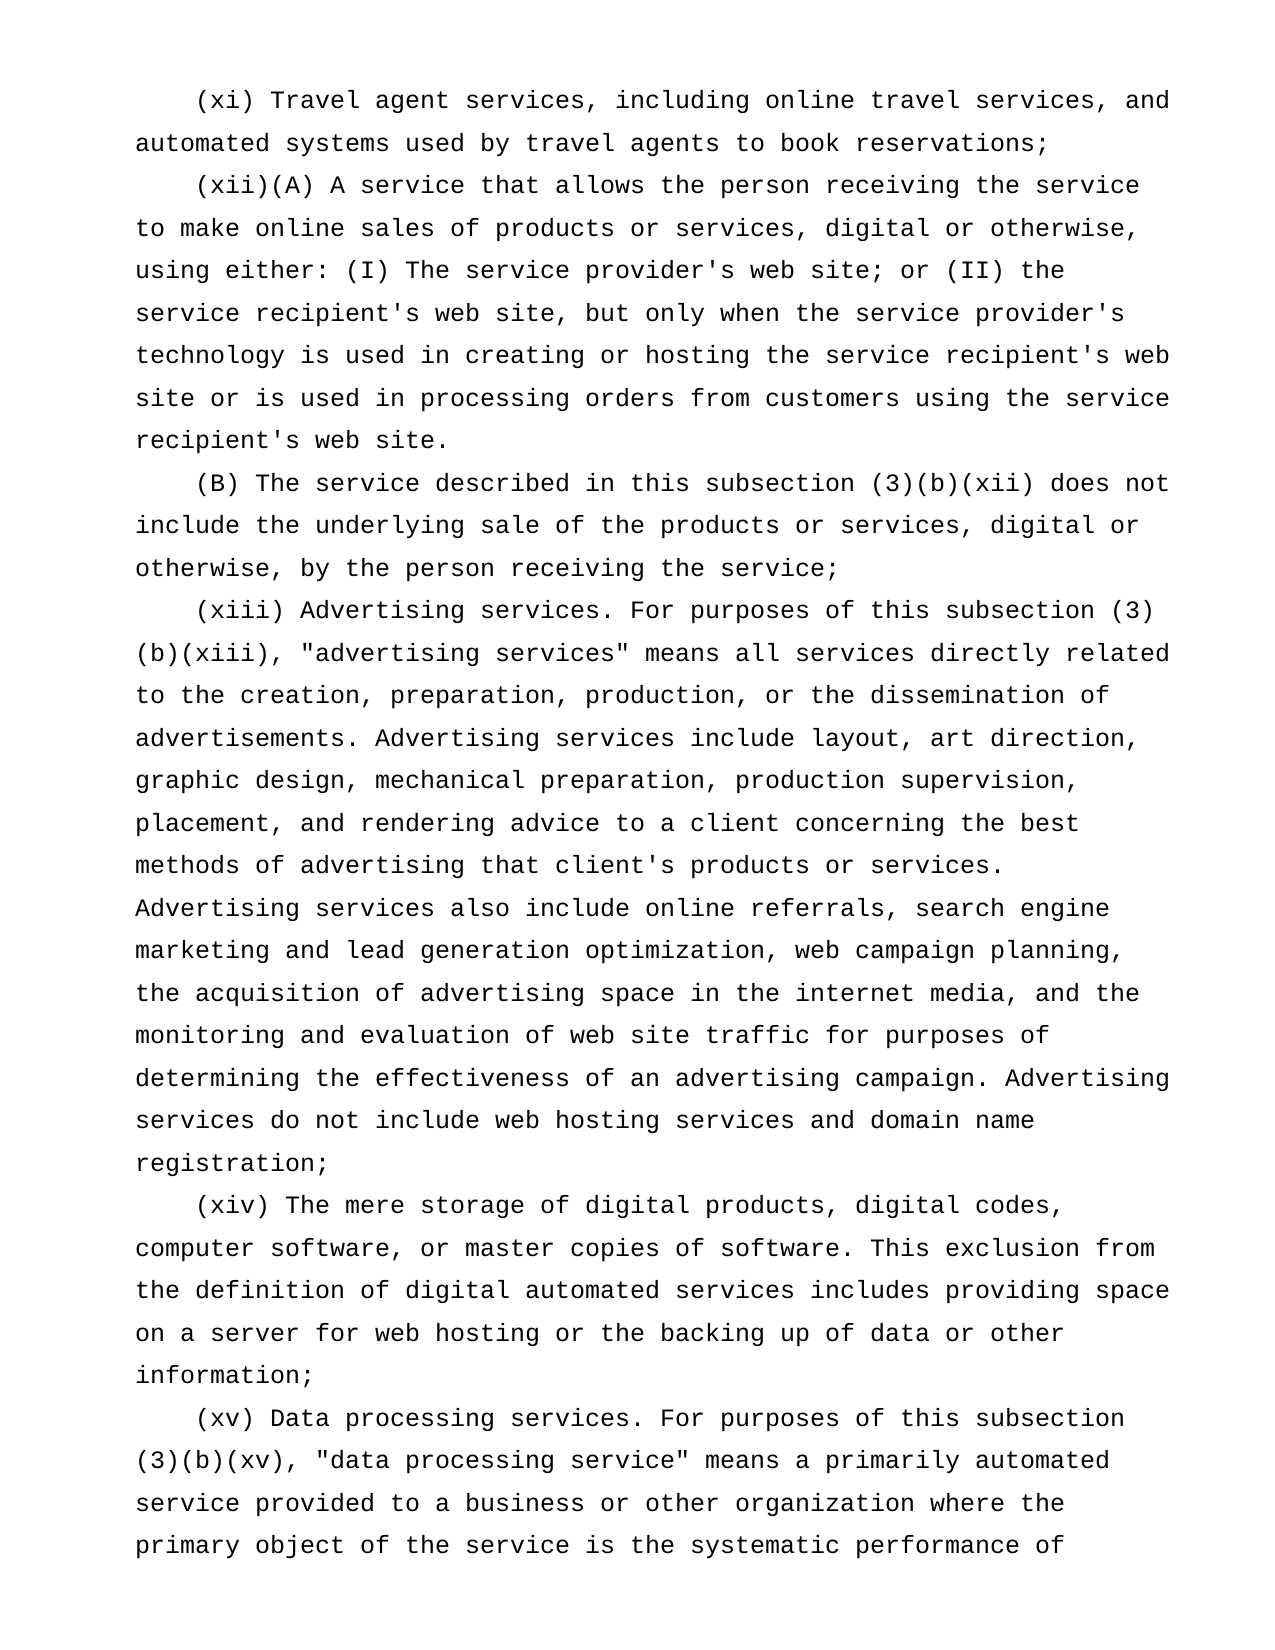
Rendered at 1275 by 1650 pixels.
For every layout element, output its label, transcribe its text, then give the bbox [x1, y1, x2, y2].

text (xiii) Advertising services. For purposes of this subsection (3)(b)(xiii), "advertising services" means all services directly related to the creation, preparation, production, or the dissemination of advertisements. Advertising services include layout, art direction, graphic design, mechanical preparation, production supervision, placement, and rendering advice to a client concerning the best methods of advertising that client's products or services. Advertising services also include online referrals, search engine marketing and lead generation optimization, web campaign planning, the acquisition of advertising space in the internet media, and the monitoring and evaluation of web site traffic for purposes of determining the effectiveness of an advertising campaign. Advertising services do not include web hosting services and domain name registration; [135, 585, 1170, 1180]
text (B) The service described in this subsection (3)(b)(xii) does not include the underlying sale of the products or services, digital or otherwise, by the person receiving the service; [135, 457, 1170, 585]
text (xii)(A) A service that allows the person receiving the service to make online sales of products or services, digital or otherwise, using either: (I) The service provider's web site; or (II) the service recipient's web site, but only when the service provider's technology is used in creating or hosting the service recipient's web site or is used in processing orders from customers using the service recipient's web site. [135, 160, 1170, 457]
text (xiv) The mere storage of digital products, digital codes, computer software, or master copies of software. This exclusion from the definition of digital automated services includes providing space on a server for web hosting or the backing up of data or other information; [135, 1180, 1170, 1392]
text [135, 1392, 1170, 1562]
text (xi) Travel agent services, including online travel services, and automated systems used by travel agents to book reservations; [135, 75, 1170, 160]
